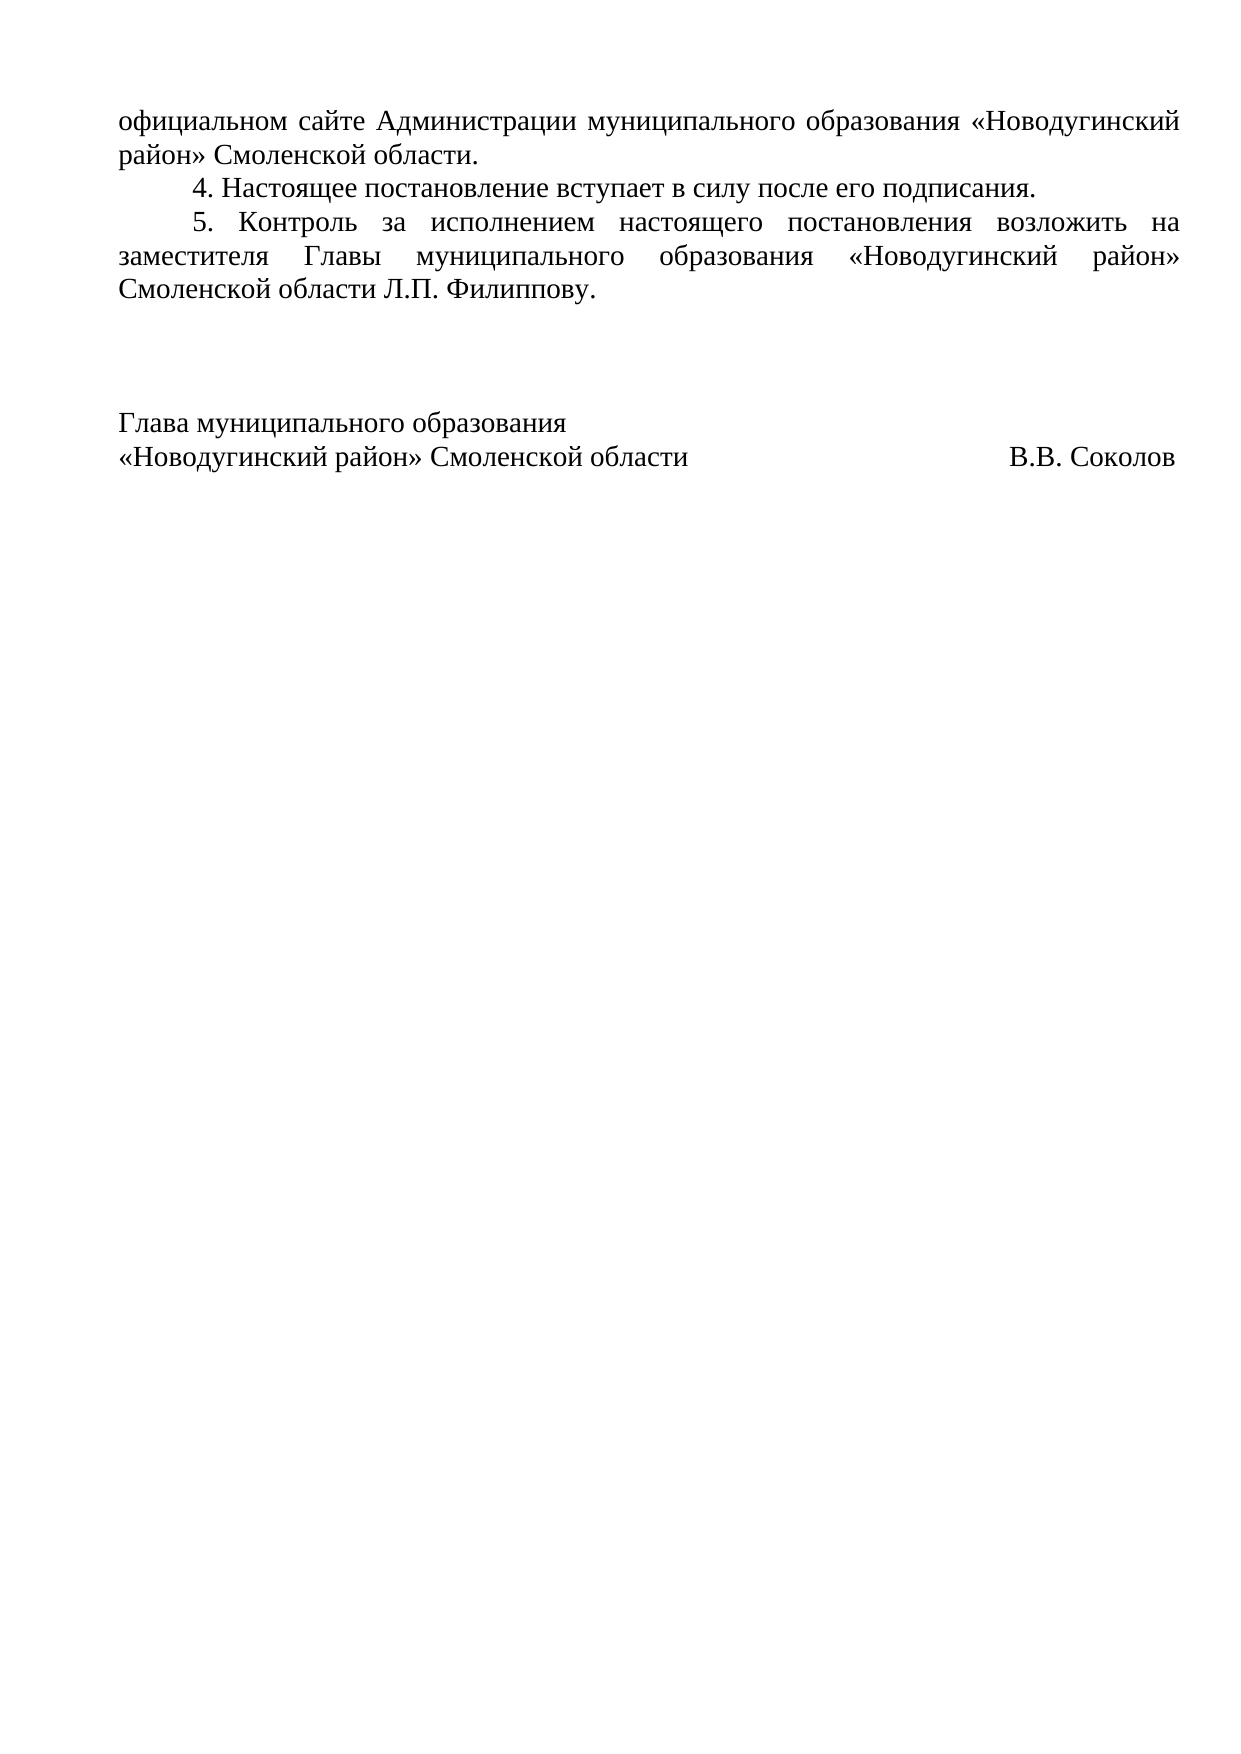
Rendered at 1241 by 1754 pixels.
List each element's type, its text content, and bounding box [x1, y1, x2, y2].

text 5. Контроль за исполнением настоящего постановления возложить на заместителя Главы муниципального образования «Новодугинский район» Смоленской области Л.П. Филиппову. [118, 204, 1181, 305]
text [118, 103, 1181, 171]
text 4. Настоящее постановление вступает в силу после его подписания. [118, 171, 1181, 204]
text Глава муниципального образования [118, 405, 1181, 439]
text «Новодугинский район» Смоленской области В.В. Соколов [118, 439, 1181, 472]
